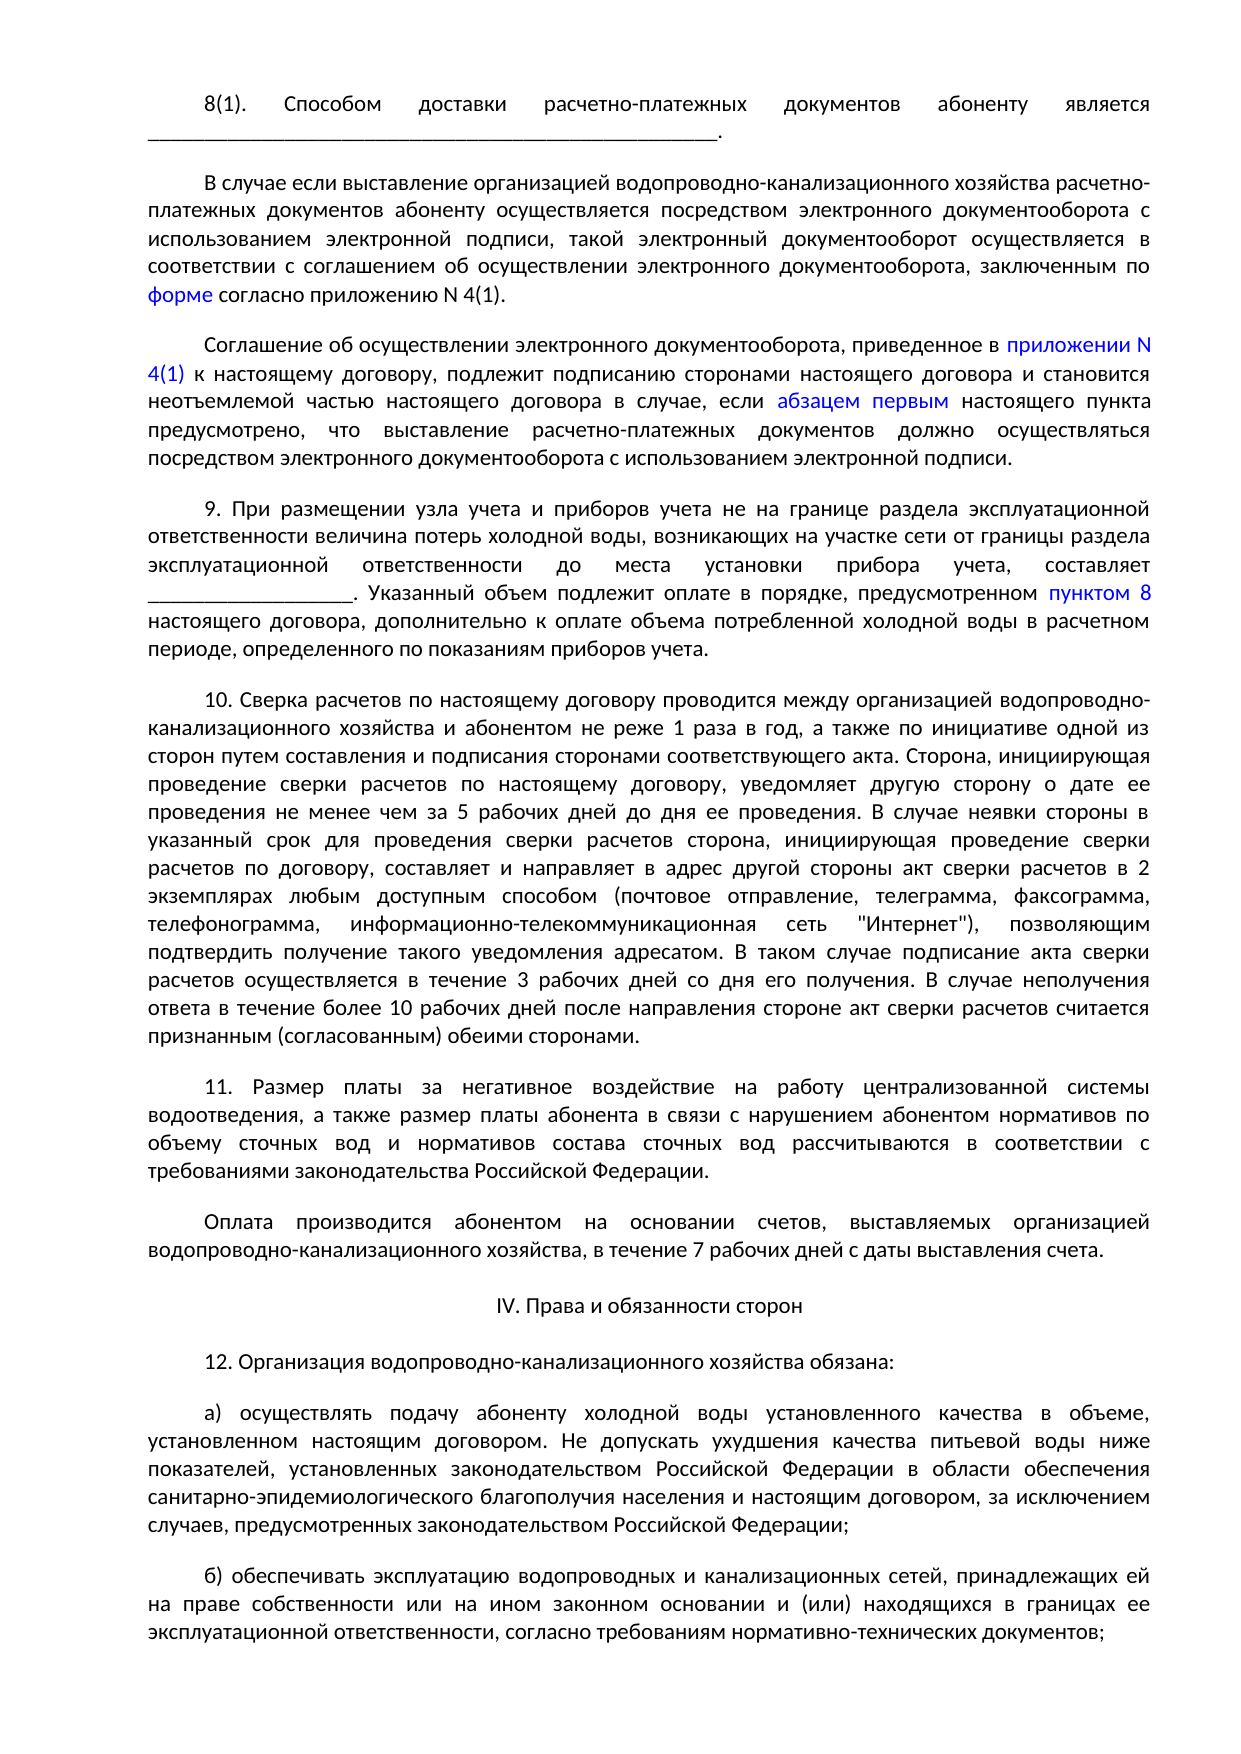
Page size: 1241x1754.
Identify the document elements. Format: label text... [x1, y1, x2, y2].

text Соглашение об осуществлении электронного документооборота, приведенное в приложении N 4(1) к настоящему договору, подлежит подписанию сторонами настоящего договора и становится неотъемлемой частью настоящего договора в случае, если абзацем первым настоящего пункта предусмотрено, что выставление расчетно-платежных документов должно осуществляться посредством электронного документооборота с использованием электронной подписи. [148, 331, 1152, 471]
text а) осуществлять подачу абоненту холодной воды установленного качества в объеме, установленном настоящим договором. Не допускать ухудшения качества питьевой воды ниже показателей, установленных законодательством Российской Федерации в области обеспечения санитарно-эпидемиологического благополучия населения и настоящим договором, за исключением случаев, предусмотренных законодательством Российской Федерации; [148, 1398, 1152, 1538]
text 12. Организация водопроводно-канализационного хозяйства обязана: [148, 1347, 1152, 1375]
text 9. При размещении узла учета и приборов учета не на границе раздела эксплуатационной ответственности величина потерь холодной воды, возникающих на участке сети от границы раздела эксплуатационной ответственности до места установки прибора учета, составляет __________________. Указанный объем подлежит оплате в порядке, предусмотренном пунктом 8 настоящего договора, дополнительно к оплате объема потребленной холодной воды в расчетном периоде, определенного по показаниям приборов учета. [148, 494, 1152, 662]
text 10. Сверка расчетов по настоящему договору проводится между организацией водопроводно-канализационного хозяйства и абонентом не реже 1 раза в год, а также по инициативе одной из сторон путем составления и подписания сторонами соответствующего акта. Сторона, инициирующая проведение сверки расчетов по настоящему договору, уведомляет другую сторону о дате ее проведения не менее чем за 5 рабочих дней до дня ее проведения. В случае неявки стороны в указанный срок для проведения сверки расчетов сторона, инициирующая проведение сверки расчетов по договору, составляет и направляет в адрес другой стороны акт сверки расчетов в 2 экземплярах любым доступным способом (почтовое отправление, телеграмма, факсограмма, телефонограмма, информационно-телекоммуникационная сеть "Интернет"), позволяющим подтвердить получение такого уведомления адресатом. В таком случае подписание акта сверки расчетов осуществляется в течение 3 рабочих дней со дня его получения. В случае неполучения ответа в течение более 10 рабочих дней после направления стороне акт сверки расчетов считается признанным (согласованным) обеими сторонами. [148, 685, 1152, 1049]
text IV. Права и обязанности сторон [148, 1291, 1152, 1319]
text Оплата производится абонентом на основании счетов, выставляемых организацией водопроводно-канализационного хозяйства, в течение 7 рабочих дней с даты выставления счета. [148, 1207, 1152, 1263]
text б) обеспечивать эксплуатацию водопроводных и канализационных сетей, принадлежащих ей на праве собственности или на ином законном основании и (или) находящихся в границах ее эксплуатационной ответственности, согласно требованиям нормативно-технических документов; [148, 1561, 1152, 1645]
text 11. Размер платы за негативное воздействие на работу централизованной системы водоотведения, а также размер платы абонента в связи с нарушением абонентом нормативов по объему сточных вод и нормативов состава сточных вод рассчитываются в соответствии с требованиями законодательства Российской Федерации. [148, 1072, 1152, 1184]
text В случае если выставление организацией водопроводно-канализационного хозяйства расчетно-платежных документов абоненту осуществляется посредством электронного документооборота с использованием электронной подписи, такой электронный документооборот осуществляется в соответствии с соглашением об осуществлении электронного документооборота, заключенным по форме согласно приложению N 4(1). [148, 168, 1152, 308]
text 8(1). Способом доставки расчетно-платежных документов абоненту является __________________________________________________. [148, 89, 1152, 145]
